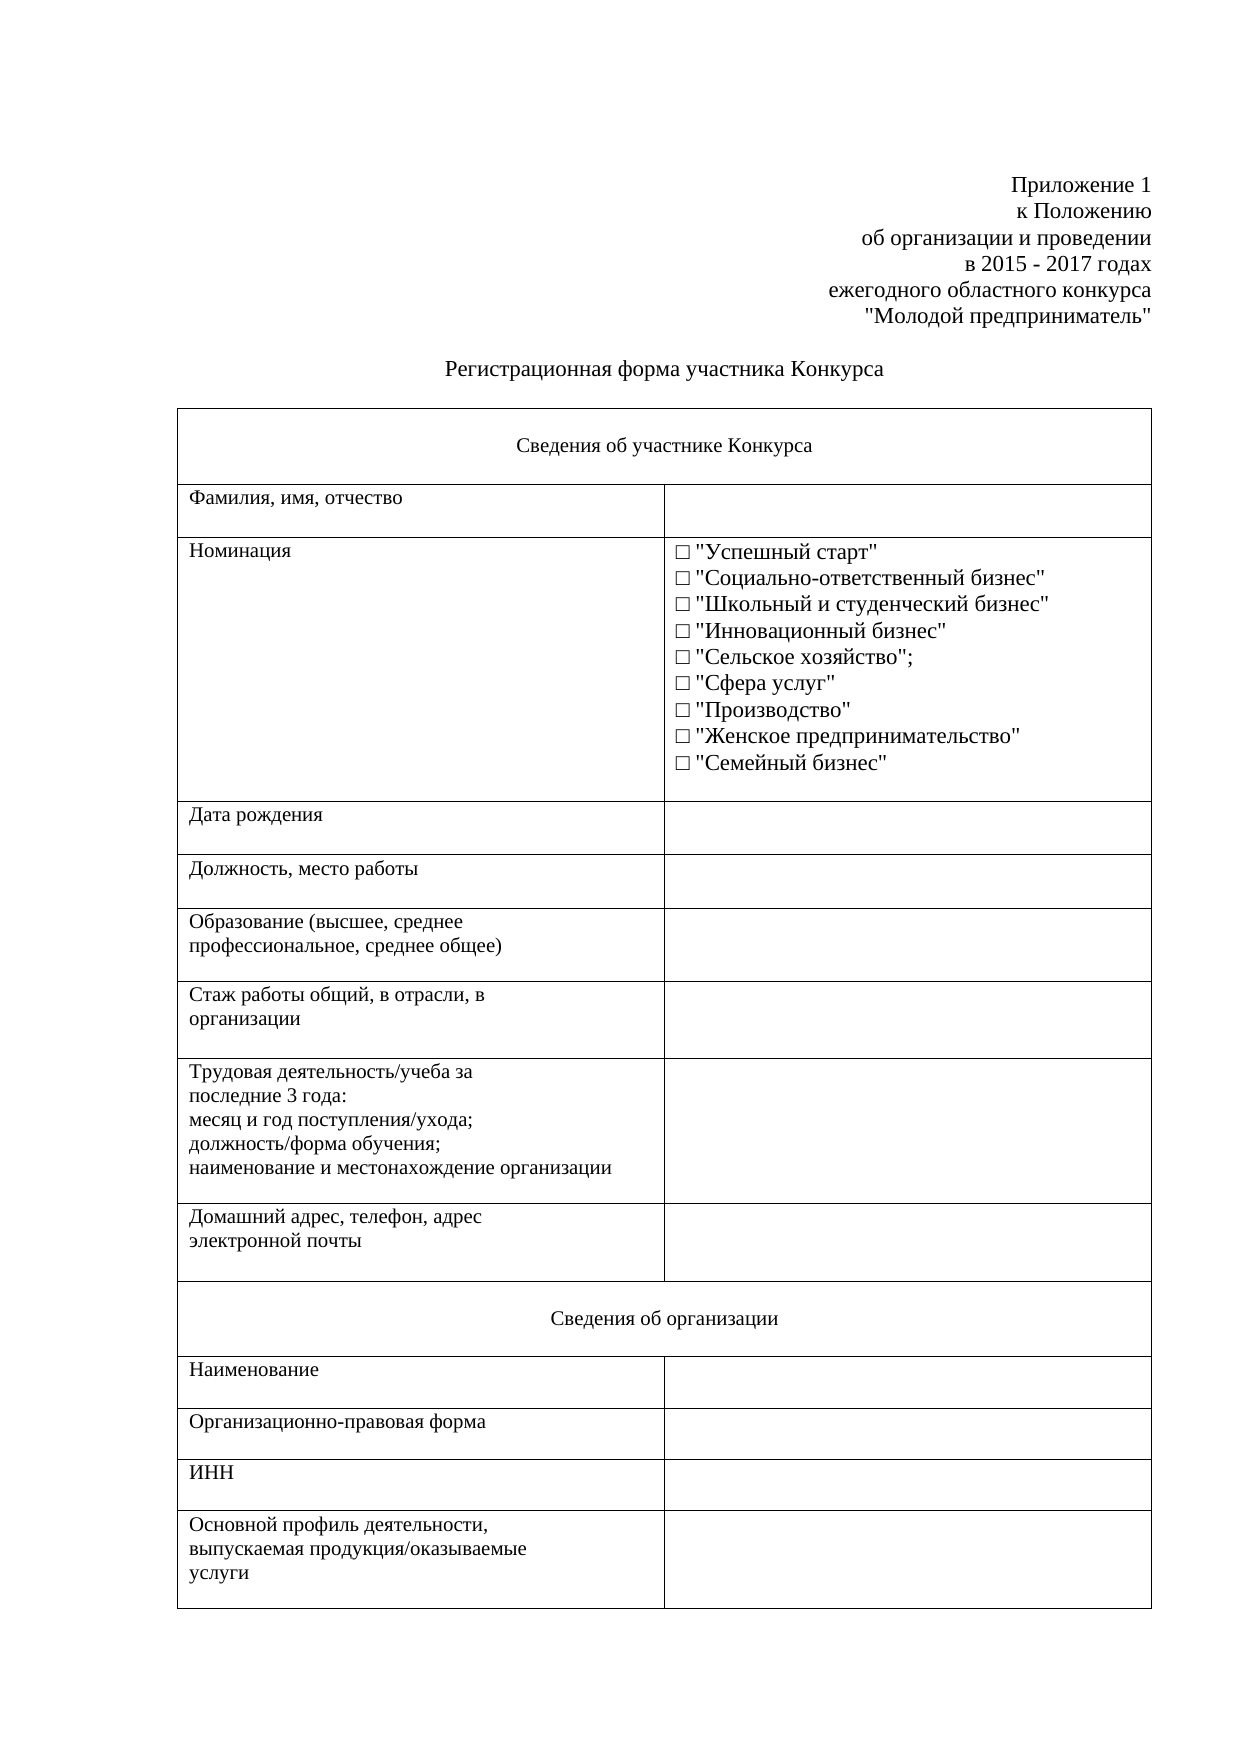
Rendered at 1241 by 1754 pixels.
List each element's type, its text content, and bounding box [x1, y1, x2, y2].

table_cell Наименование [178, 1357, 664, 1407]
text Регистрационная форма участника Конкурса [177, 355, 1152, 382]
table_cell [665, 1204, 1151, 1281]
table_cell Должность, место работы [178, 855, 664, 907]
table_cell Дата рождения [178, 802, 664, 854]
table_cell Сведения об организации [178, 1282, 1151, 1356]
table_cell [665, 1059, 1151, 1203]
table_cell [665, 802, 1151, 854]
text об организации и проведении [177, 223, 1152, 250]
table_cell Номинация [178, 538, 664, 801]
table_cell [665, 1409, 1151, 1459]
table_header Сведения об участнике Конкурса [178, 409, 1151, 483]
text в 2015 - 2017 годах [177, 250, 1152, 276]
text к Положению [177, 197, 1152, 223]
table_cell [178, 1511, 664, 1608]
table_cell [665, 909, 1151, 981]
table_cell □ "Успешный старт" □ "Социально-ответственный бизнес" □ "Школьный и студенческий бизнес" □ "Инновационный бизнес" □ "Сельское хозяйство"; □ "Сфера услуг" □ "Производство" □ "Женское предпринимательство" □ "Семейный бизнес" [665, 538, 1151, 801]
table_cell [665, 1511, 1151, 1608]
text Приложение 1 [177, 171, 1152, 197]
table_cell [665, 982, 1151, 1058]
table_cell Образование (высшее, среднее профессиональное, среднее общее) [178, 909, 664, 981]
table_cell Стаж работы общий, в отрасли, в организации [178, 982, 664, 1058]
table_cell Организационно-правовая форма [178, 1409, 664, 1459]
table_cell [665, 485, 1151, 537]
table_cell ИНН [178, 1460, 664, 1510]
table_cell [665, 1460, 1151, 1510]
text ежегодного областного конкурса [177, 276, 1152, 303]
table_cell [665, 855, 1151, 907]
table_cell [665, 1357, 1151, 1407]
table_cell Трудовая деятельность/учеба за последние 3 года: месяц и год поступления/ухода; должность/форма обучения; наименование и местонахождение организации [178, 1059, 664, 1203]
table_cell Фамилия, имя, отчество [178, 485, 664, 537]
table_cell Домашний адрес, телефон, адрес электронной почты [178, 1204, 664, 1281]
text "Молодой предприниматель" [177, 303, 1152, 329]
